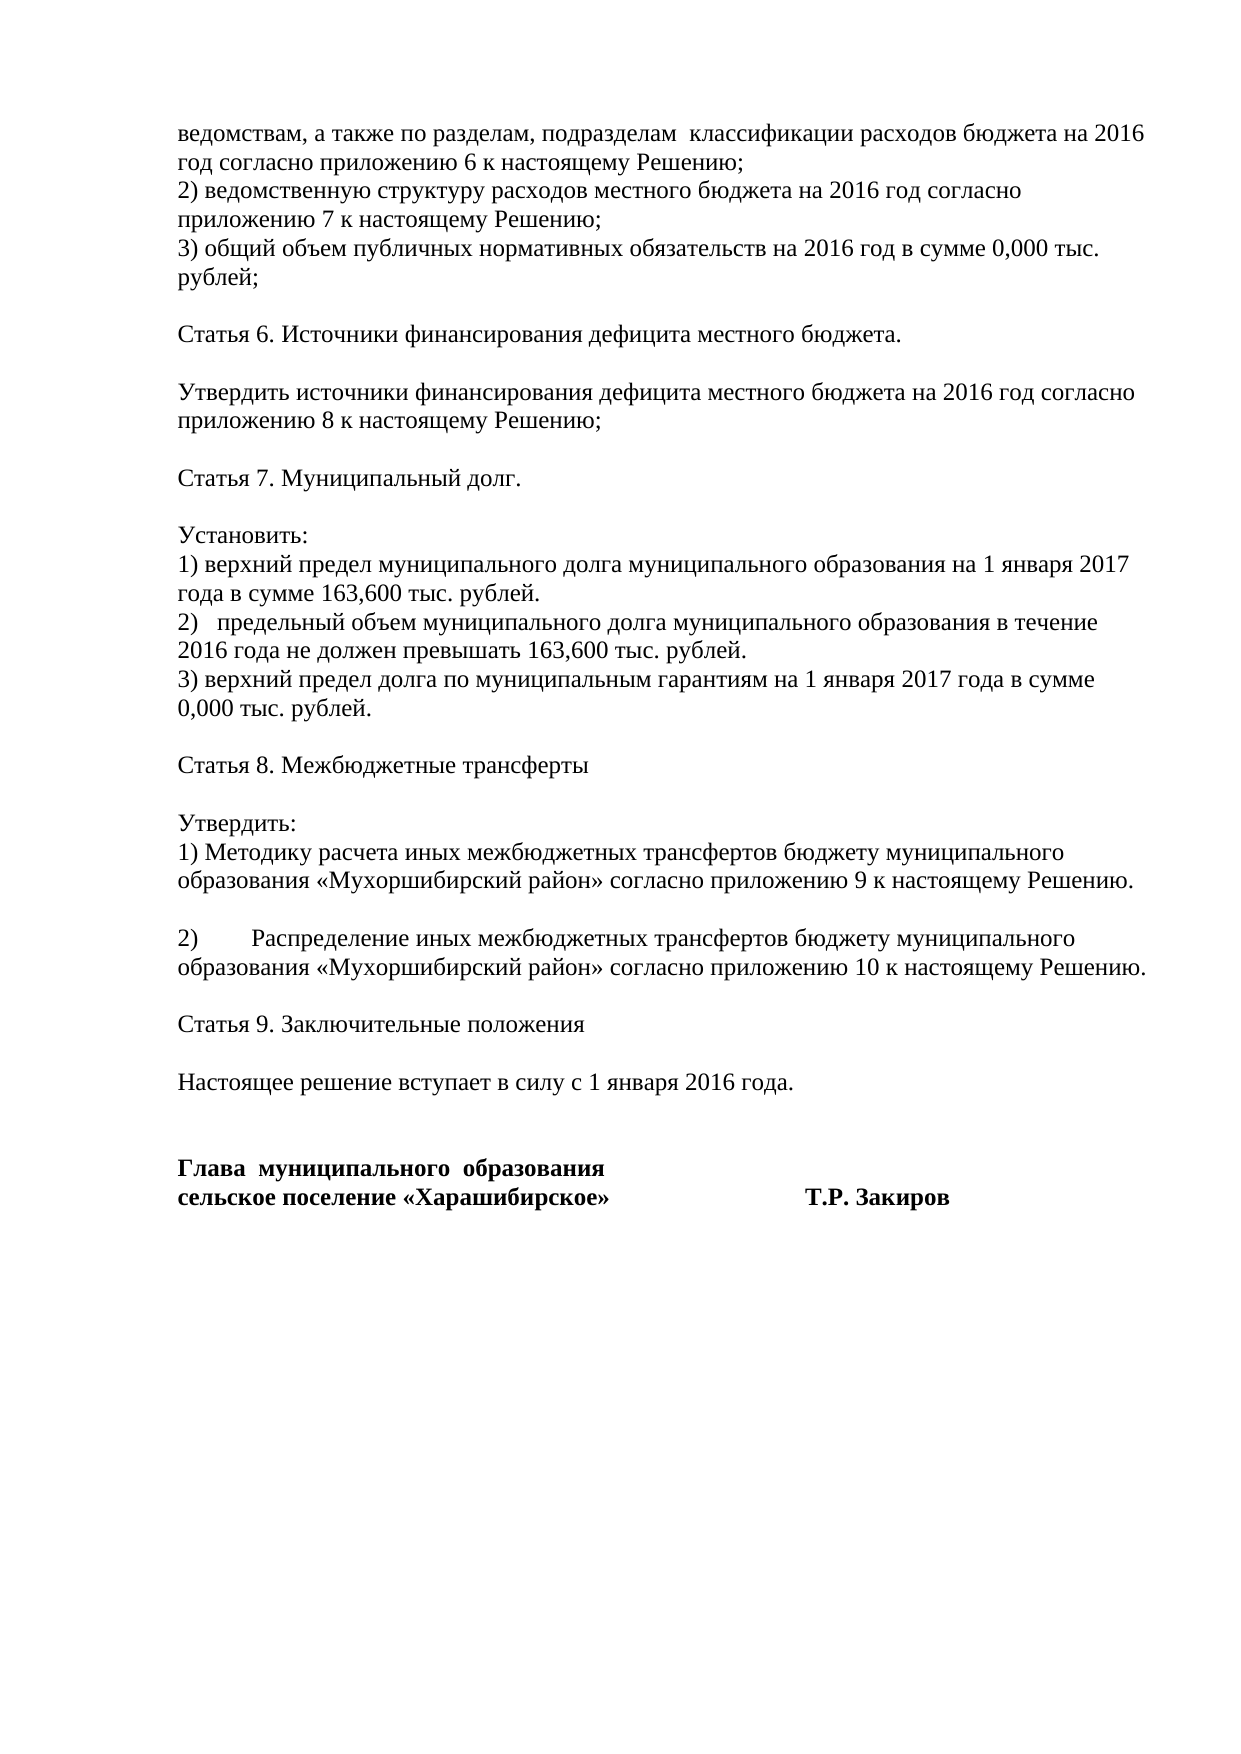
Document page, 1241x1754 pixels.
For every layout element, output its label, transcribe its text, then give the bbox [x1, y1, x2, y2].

text Статья 8. Межбюджетные трансферты [177, 751, 1152, 779]
text Глава муниципального образования [177, 1153, 1152, 1182]
text 1) верхний предел муниципального долга муниципального образования на 1 января 2017 года в сумме 163,600 тыс. рублей. [177, 549, 1152, 607]
text Настоящее решение вступает в силу с 1 января 2016 года. [177, 1067, 1152, 1096]
text сельское поселение «Харашибирское» Т.Р. Закиров [177, 1182, 1152, 1211]
text 3) верхний предел долга по муниципальным гарантиям на 1 января 2017 года в сумме 0,000 тыс. рублей. [177, 664, 1152, 722]
text 3) общий объем публичных нормативных обязательств на 2016 год в сумме 0,000 тыс. рублей; [177, 233, 1152, 291]
text Утвердить: [177, 808, 1152, 837]
text Статья 9. Заключительные положения [177, 1009, 1152, 1038]
text 2) Распределение иных межбюджетных трансфертов бюджету муниципального образования «Мухоршибирский район» согласно приложению 10 к настоящему Решению. [177, 923, 1152, 981]
text 1) Методику расчета иных межбюджетных трансфертов бюджету муниципального образования «Мухоршибирский район» согласно приложению 9 к настоящему Решению. [177, 837, 1152, 894]
text Статья 6. Источники финансирования дефицита местного бюджета. [177, 319, 1152, 348]
text Утвердить источники финансирования дефицита местного бюджета на 2016 год согласно приложению 8 к настоящему Решению; [177, 377, 1152, 434]
text Статья 7. Муниципальный долг. [177, 463, 1152, 492]
text 2) предельный объем муниципального долга муниципального образования в течение 2016 года не должен превышать 163,600 тыс. рублей. [177, 607, 1152, 664]
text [177, 118, 1152, 176]
text Установить: [177, 521, 1152, 549]
text 2) ведомственную структуру расходов местного бюджета на 2016 год согласно приложению 7 к настоящему Решению; [177, 176, 1152, 233]
